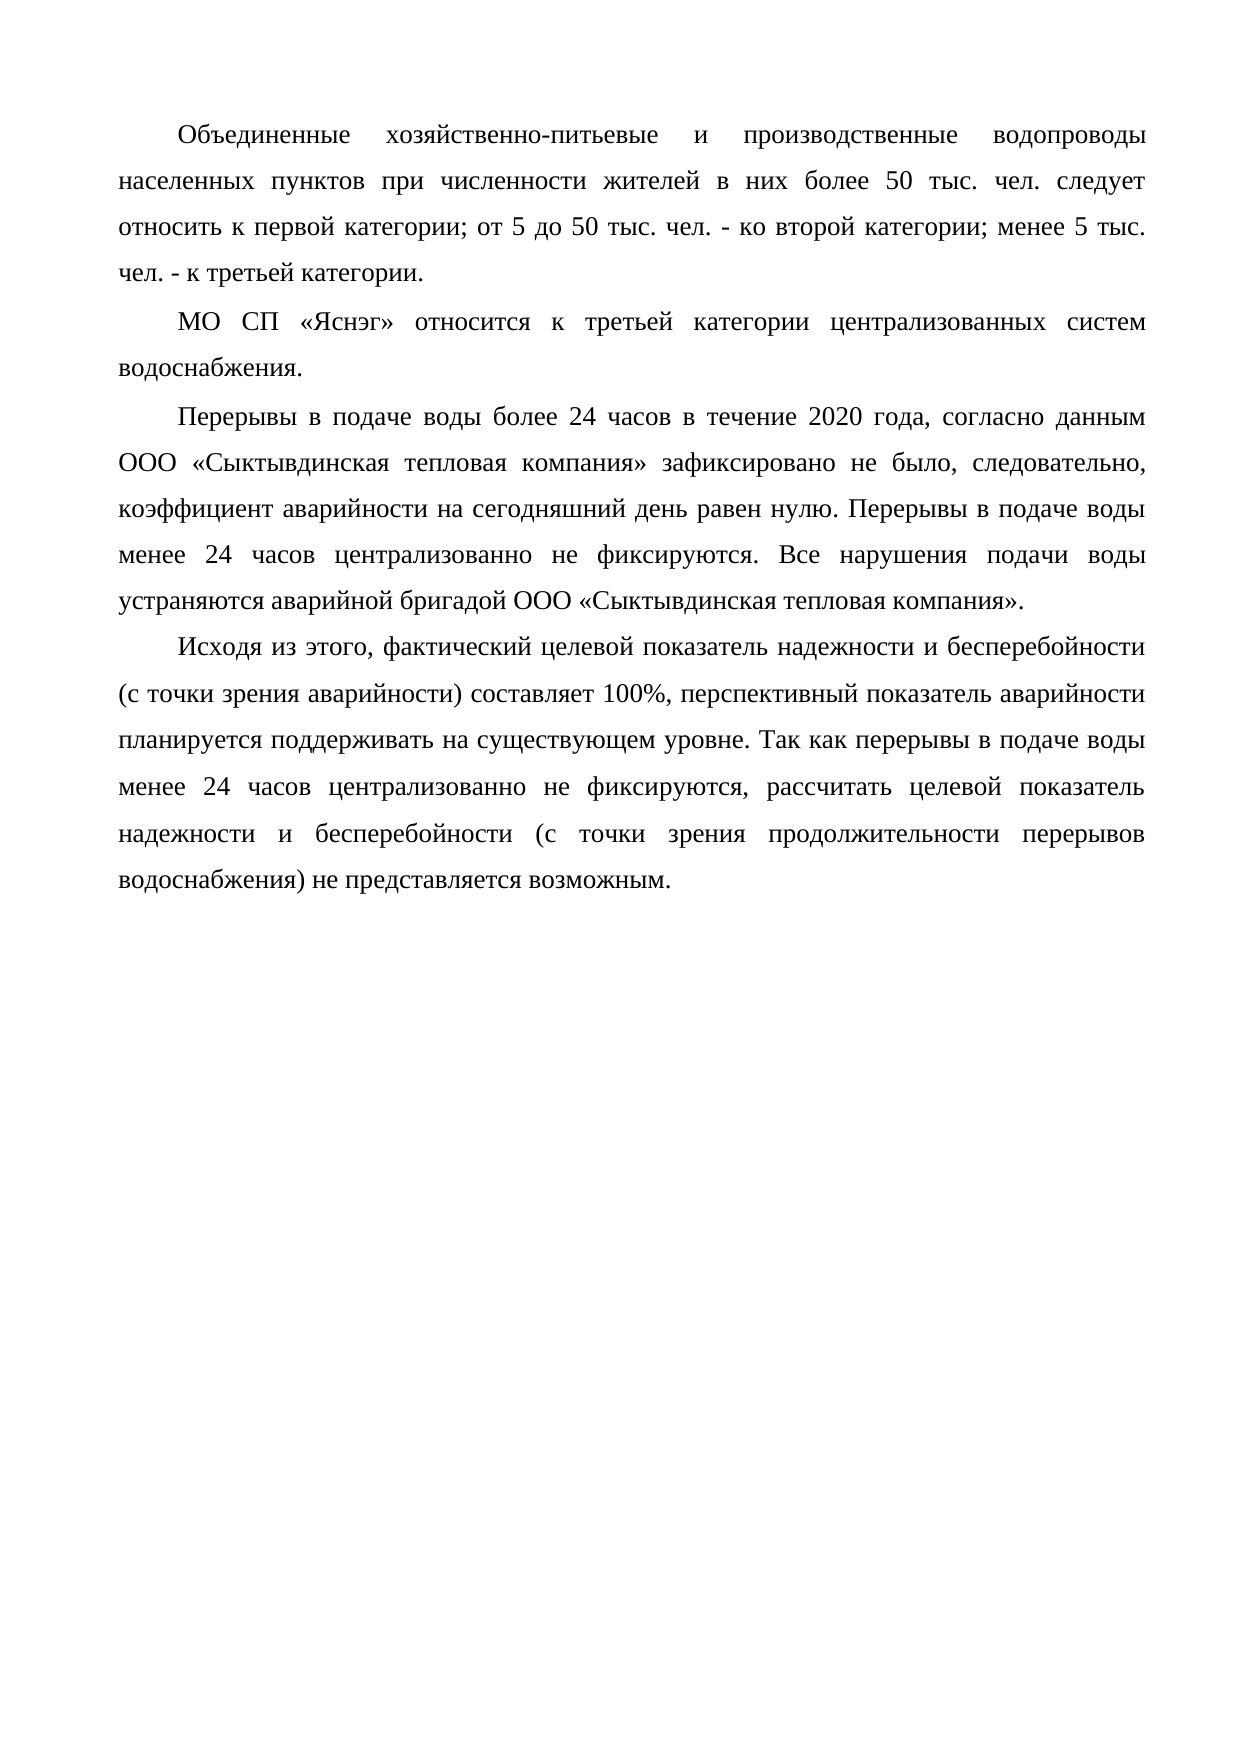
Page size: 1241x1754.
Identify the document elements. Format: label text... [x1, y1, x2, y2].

text Перерывы в подаче воды более 24 часов в течение 2020 года, согласно данным ООО «Сыктывдинская тепловая компания» зафиксировано не было, следовательно, коэффициент аварийности на сегодняшний день равен нулю. Перерывы в подаче воды менее 24 часов централизованно не фиксируются. Все нарушения подачи воды устраняются аварийной бригадой ООО «Сыктывдинская тепловая компания». [118, 400, 1147, 615]
text Исходя из этого, фактический целевой показатель надежности и бесперебойности (с точки зрения аварийности) составляет 100%, перспективный показатель аварийности планируется поддерживать на существующем уровне. Так как перерывы в подаче воды менее 24 часов централизованно не фиксируются, рассчитать целевой показатель надежности и бесперебойности (с точки зрения продолжительности перерывов водоснабжения) не представляется возможным. [118, 630, 1147, 894]
text Объединенные хозяйственно-питьевые и производственные водопроводы населенных пунктов при численности жителей в них более 50 тыс. чел. следует относить к первой категории; от 5 до 50 тыс. чел. - ко второй категории; менее 5 тыс. чел. - к третьей категории. [118, 118, 1147, 287]
text МО СП «Яснэг» относится к третьей категории централизованных систем водоснабжения. [118, 305, 1147, 382]
